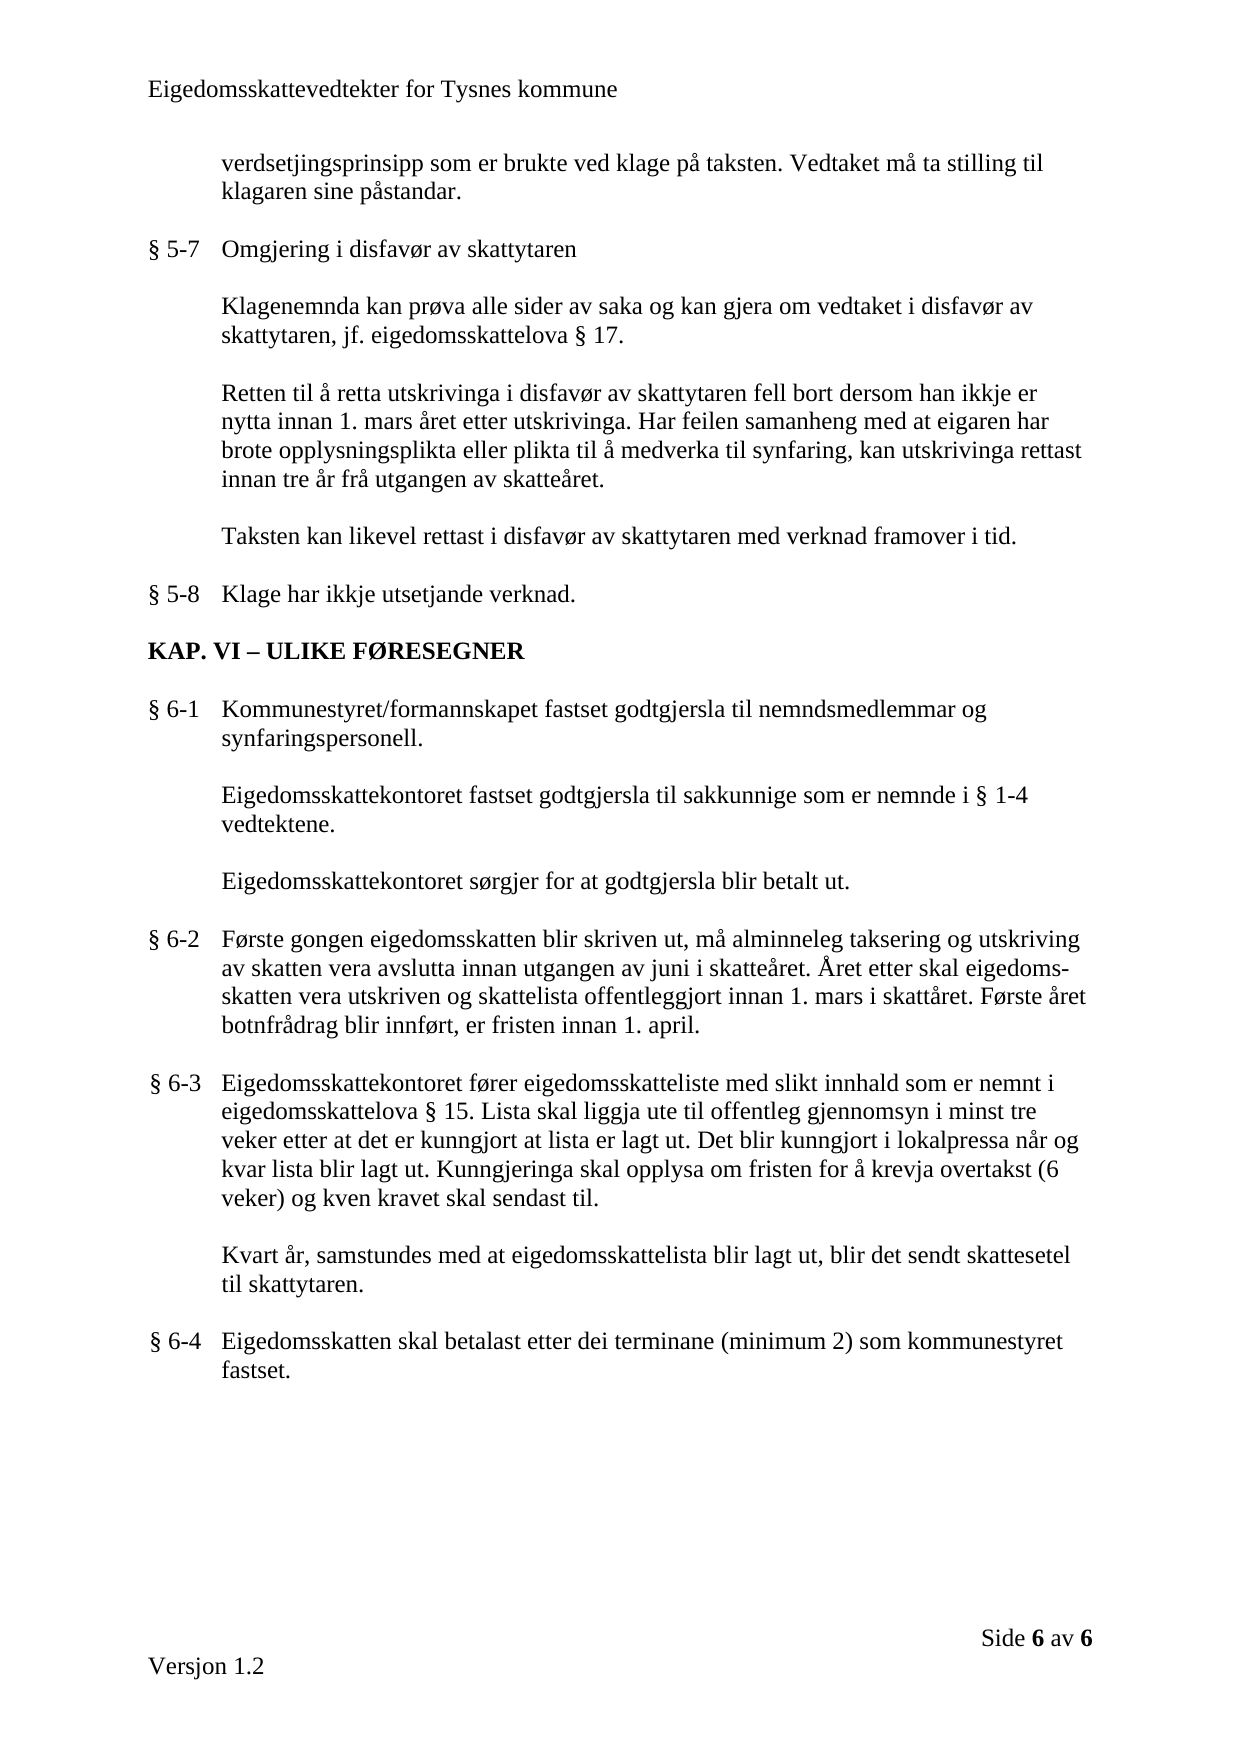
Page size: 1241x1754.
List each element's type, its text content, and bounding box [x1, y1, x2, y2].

text § 6-1 Kommunestyret/formannskapet fastset godtgjersla til nemndsmedlemmar og synfaringspersonell. [148, 694, 1093, 751]
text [148, 148, 1093, 205]
text § 5-7 Omgjering i disfavør av skattytaren [148, 234, 1093, 263]
text § 6-3 Eigedomsskattekontoret fører eigedomsskatteliste med slikt innhald som er nemnt i eigedomsskattelova § 15. Lista skal liggja ute til offentleg gjennomsyn i minst tre veker etter at det er kunngjort at lista er lagt ut. Det blir kunngjort i lokalpressa når og kvar lista blir lagt ut. Kunngjeringa skal opplysa om fristen for å krevja overtakst (6 veker) og kven kravet skal sendast til. [149, 1068, 1093, 1211]
text KAP. VI – ULIKE FØRESEGNER [148, 636, 1093, 665]
text Retten til å retta utskrivinga i disfavør av skattytaren fell bort dersom han ikkje er nytta innan 1. mars året etter utskrivinga. Har feilen samanheng med at eigaren har brote opplysningsplikta eller plikta til å medverka til synfaring, kan utskrivinga rettast innan tre år frå utgangen av skatteåret. [221, 378, 1093, 493]
text Eigedomsskattekontoret sørgjer for at godtgjersla blir betalt ut. [148, 866, 1093, 895]
text § 6-4 Eigedomsskatten skal betalast etter dei terminane (minimum 2) som kommunestyret fastset. [149, 1326, 1093, 1384]
text Eigedomsskattekontoret fastset godtgjersla til sakkunnige som er nemnde i § 1-4 vedtektene. [221, 780, 1093, 838]
text § 6-2 Første gongen eigedomsskatten blir skriven ut, må alminneleg taksering og utskriving av skatten vera avslutta innan utgangen av juni i skatteåret. Året etter skal eigedoms-skatten vera utskriven og skattelista offentleggjort innan 1. mars i skattåret. Første året botnfrådrag blir innført, er fristen innan 1. april. [148, 924, 1093, 1039]
text Kvart år, samstundes med at eigedomsskattelista blir lagt ut, blir det sendt skattesetel til skattytaren. [221, 1240, 1093, 1298]
text Klagenemnda kan prøva alle sider av saka og kan gjera om vedtaket i disfavør av skattytaren, jf. eigedomsskattelova § 17. [221, 291, 1093, 349]
text Taksten kan likevel rettast i disfavør av skattytaren med verknad framover i tid. [221, 521, 1093, 550]
text § 5-8 Klage har ikkje utsetjande verknad. [148, 579, 1093, 608]
